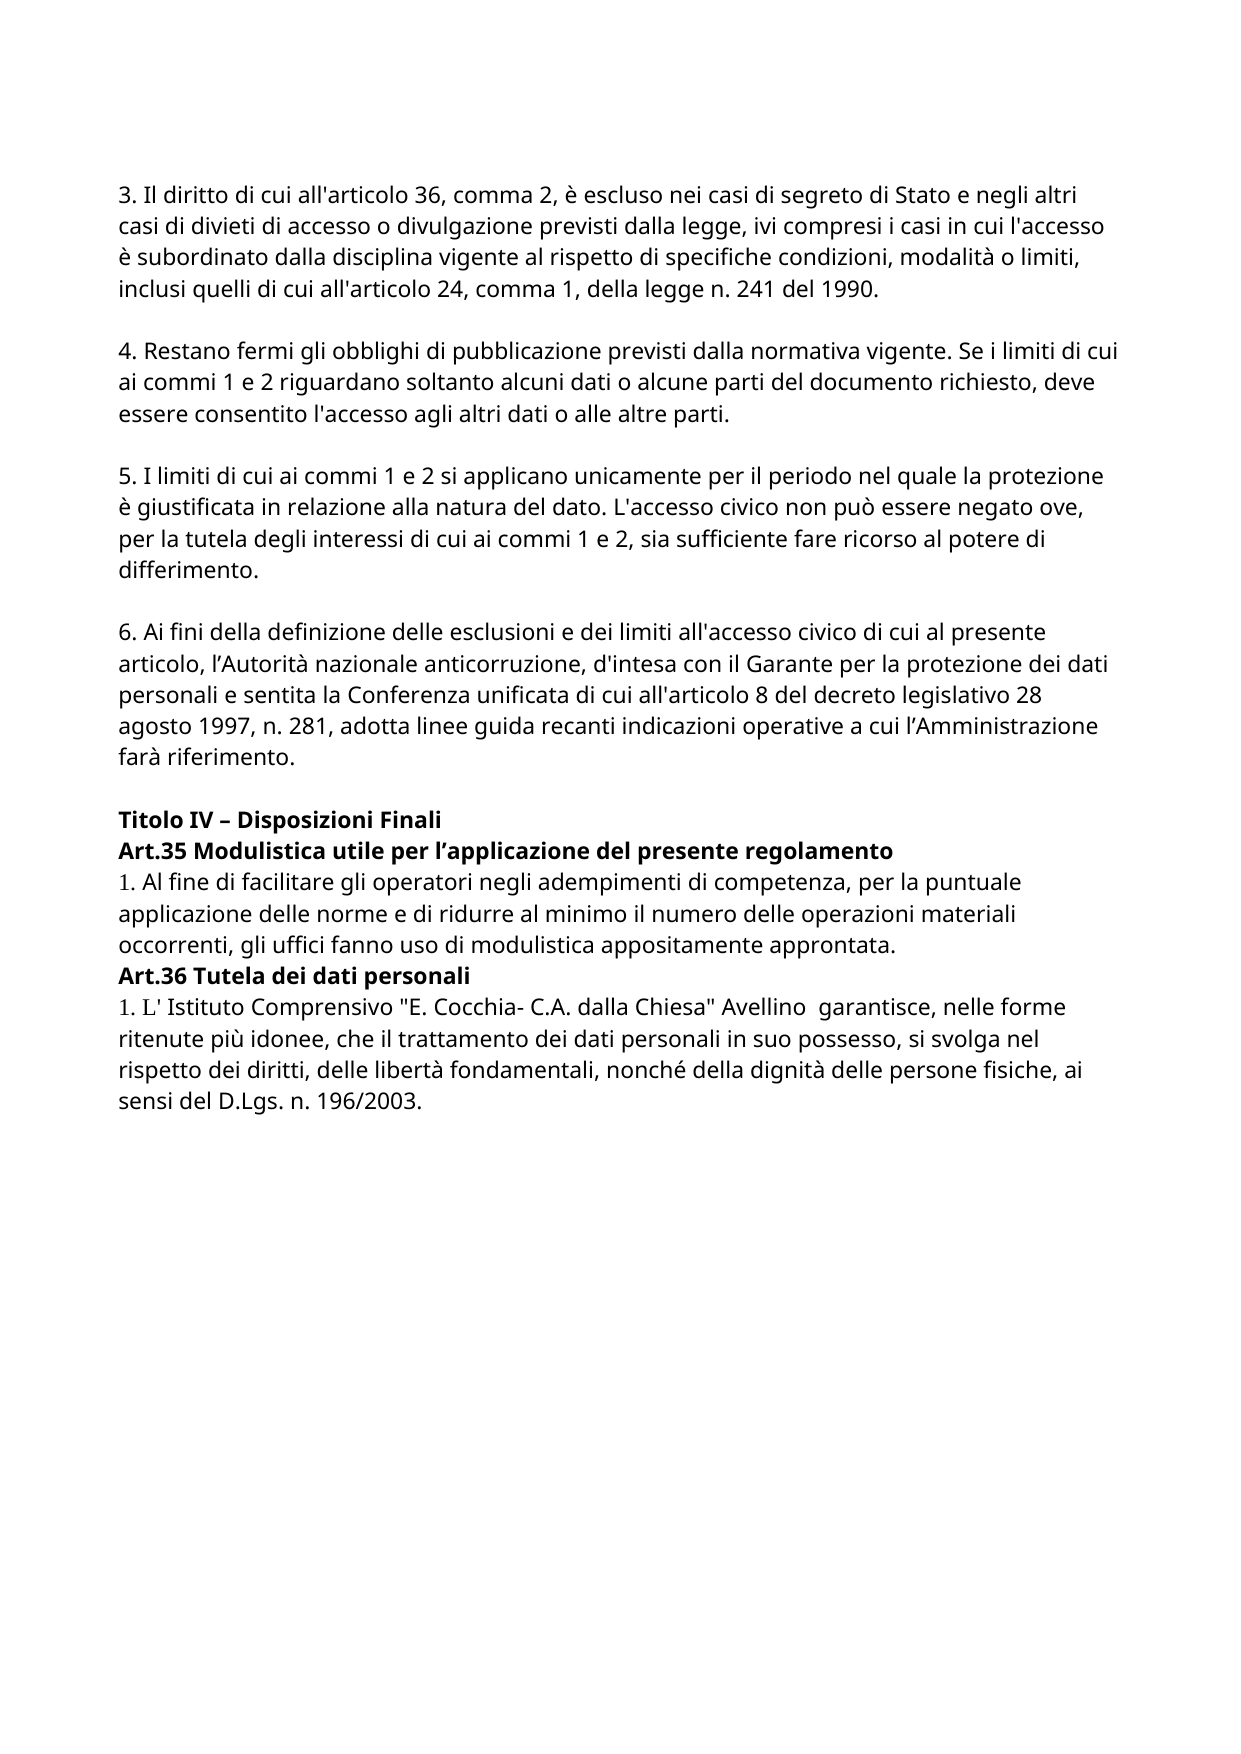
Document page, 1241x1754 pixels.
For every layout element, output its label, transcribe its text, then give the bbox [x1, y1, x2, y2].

text Titolo IV – Disposizioni Finali [118, 804, 1122, 835]
text 6. Ai fini della definizione delle esclusioni e dei limiti all'accesso civico di cui al presente articolo, l’Autorità nazionale anticorruzione, d'intesa con il Garante per la protezione dei dati personali e sentita la Conferenza unificata di cui all'articolo 8 del decreto legislativo 28 agosto 1997, n. 281, adotta linee guida recanti indicazioni operative a cui l’Amministrazione farà riferimento. [118, 616, 1122, 773]
text 3. Il diritto di cui all'articolo 36, comma 2, è escluso nei casi di segreto di Stato e negli altri casi di divieti di accesso o divulgazione previsti dalla legge, ivi compresi i casi in cui l'accesso è subordinato dalla disciplina vigente al rispetto di specifiche condizioni, modalità o limiti, inclusi quelli di cui all'articolo 24, comma 1, della legge n. 241 del 1990. [118, 179, 1122, 304]
text Art.36 Tutela dei dati personali [118, 960, 1122, 991]
text 1. Al fine di facilitare gli operatori negli adempimenti di competenza, per la puntuale applicazione delle norme e di ridurre al minimo il numero delle operazioni materiali occorrenti, gli uffici fanno uso di modulistica appositamente approntata. [118, 866, 1122, 960]
text 5. I limiti di cui ai commi 1 e 2 si applicano unicamente per il periodo nel quale la protezione è giustificata in relazione alla natura del dato. L'accesso civico non può essere negato ove, per la tutela degli interessi di cui ai commi 1 e 2, sia sufficiente fare ricorso al potere di differimento. [118, 460, 1122, 585]
text 1. L' Istituto Comprensivo "E. Cocchia- C.A. dalla Chiesa" Avellino garantisce, nelle forme ritenute più idonee, che il trattamento dei dati personali in suo possesso, si svolga nel rispetto dei diritti, delle libertà fondamentali, nonché della dignità delle persone fisiche, ai sensi del D.Lgs. n. 196/2003. [118, 991, 1122, 1116]
text 4. Restano fermi gli obblighi di pubblicazione previsti dalla normativa vigente. Se i limiti di cui ai commi 1 e 2 riguardano soltanto alcuni dati o alcune parti del documento richiesto, deve essere consentito l'accesso agli altri dati o alle altre parti. [118, 335, 1122, 429]
text Art.35 Modulistica utile per l’applicazione del presente regolamento [118, 835, 1122, 866]
